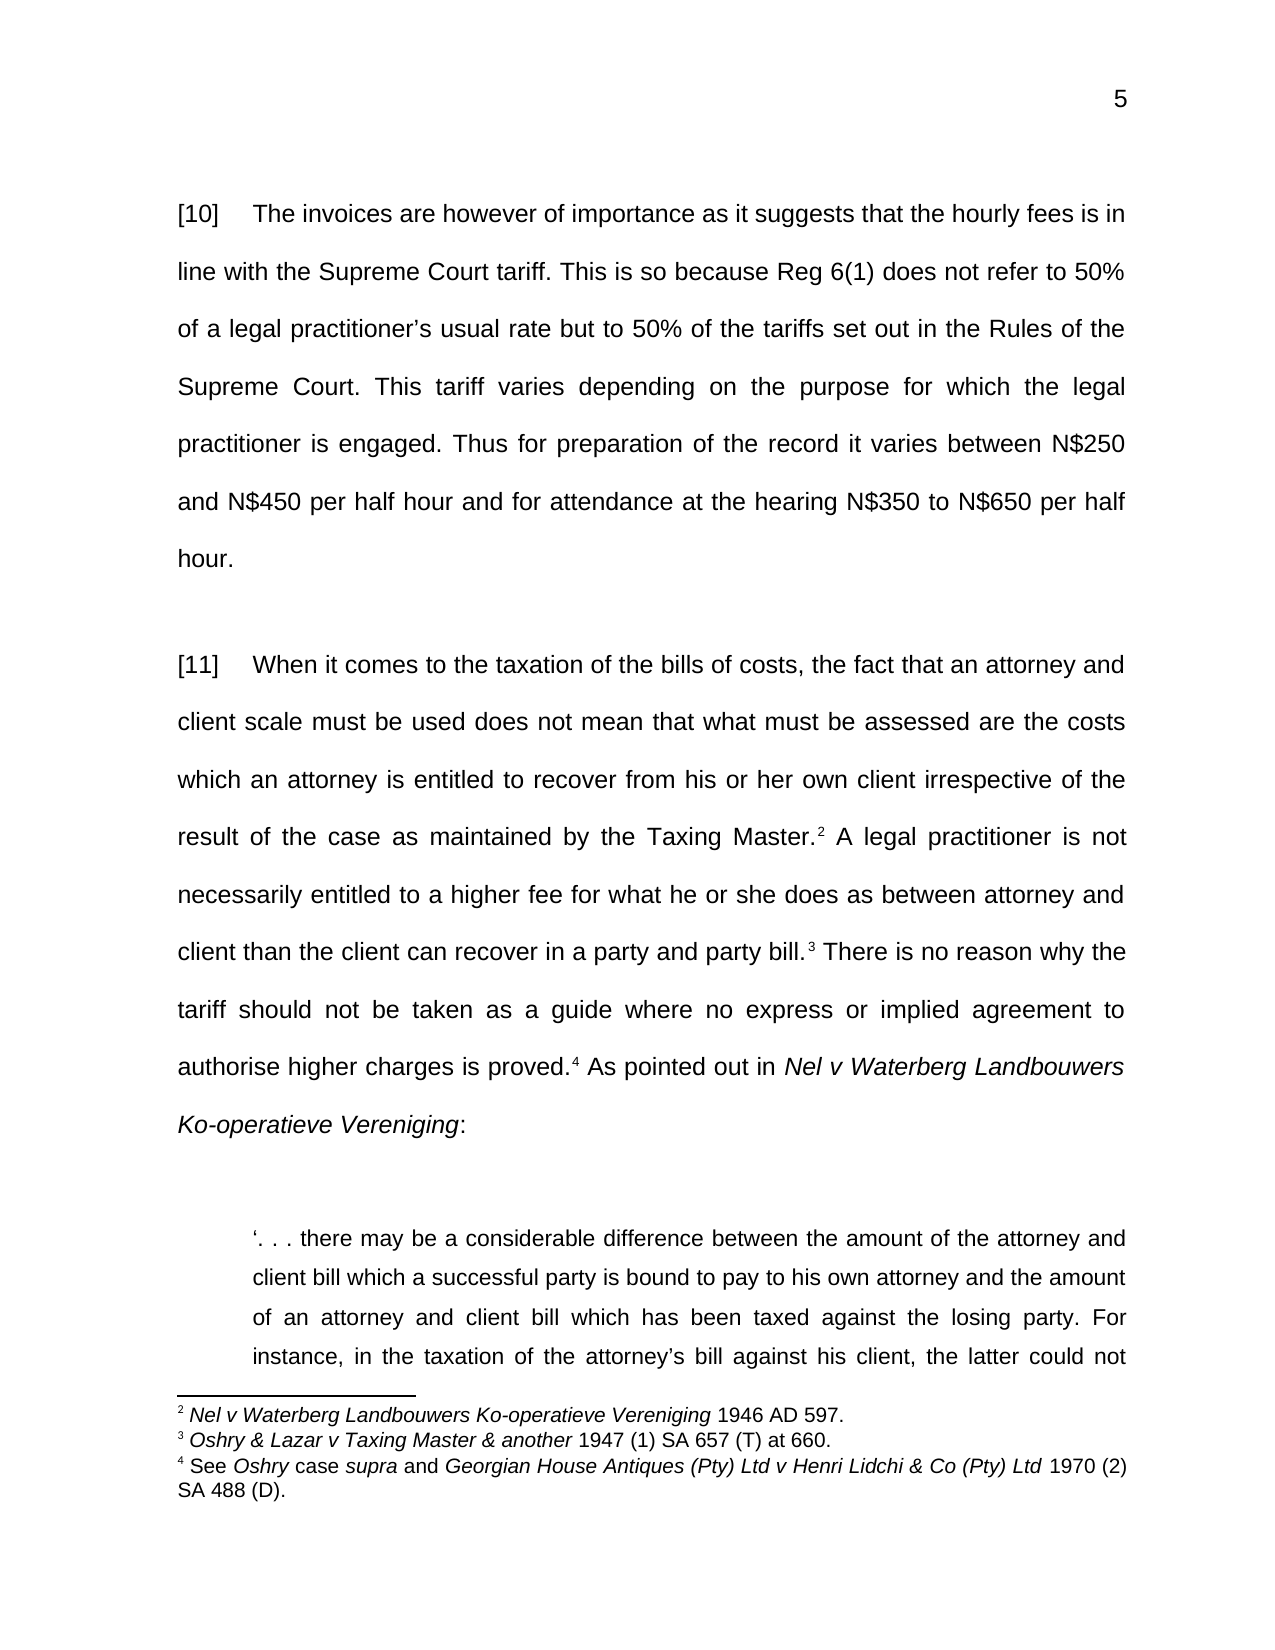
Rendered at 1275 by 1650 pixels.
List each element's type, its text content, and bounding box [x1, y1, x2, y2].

list When it comes to the taxation of the bills of costs, the fact that an attorney and client scale must be used does not mean that what must be assessed are the costs which an attorney is entitled to recover from his or her own client irrespective of the result of the case as maintained by the Taxing Master. A legal practitioner is not necessarily entitled to a higher fee for what he or she does as between attorney and client than the client can recover in a party and party bill. There is no reason why the tariff should not be taken as a guide where no express or implied agreement to authorise higher charges is proved. As pointed out in Nel v Waterberg Landbouwers Ko-operatieve Vereniging: [177, 650, 1127, 1138]
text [252, 1225, 1127, 1369]
list The invoices are however of importance as it suggests that the hourly fees is in line with the Supreme Court tariff. This is so because Reg 6(1) does not refer to 50% of a legal practitioner’s usual rate but to 50% of the tariffs set out in the Rules of the Supreme Court. This tariff varies depending on the purpose for which the legal practitioner is engaged. Thus for preparation of the record it varies between N$250 and N$450 per half hour and for attendance at the hearing N$350 to N$650 per half hour. [177, 199, 1127, 573]
